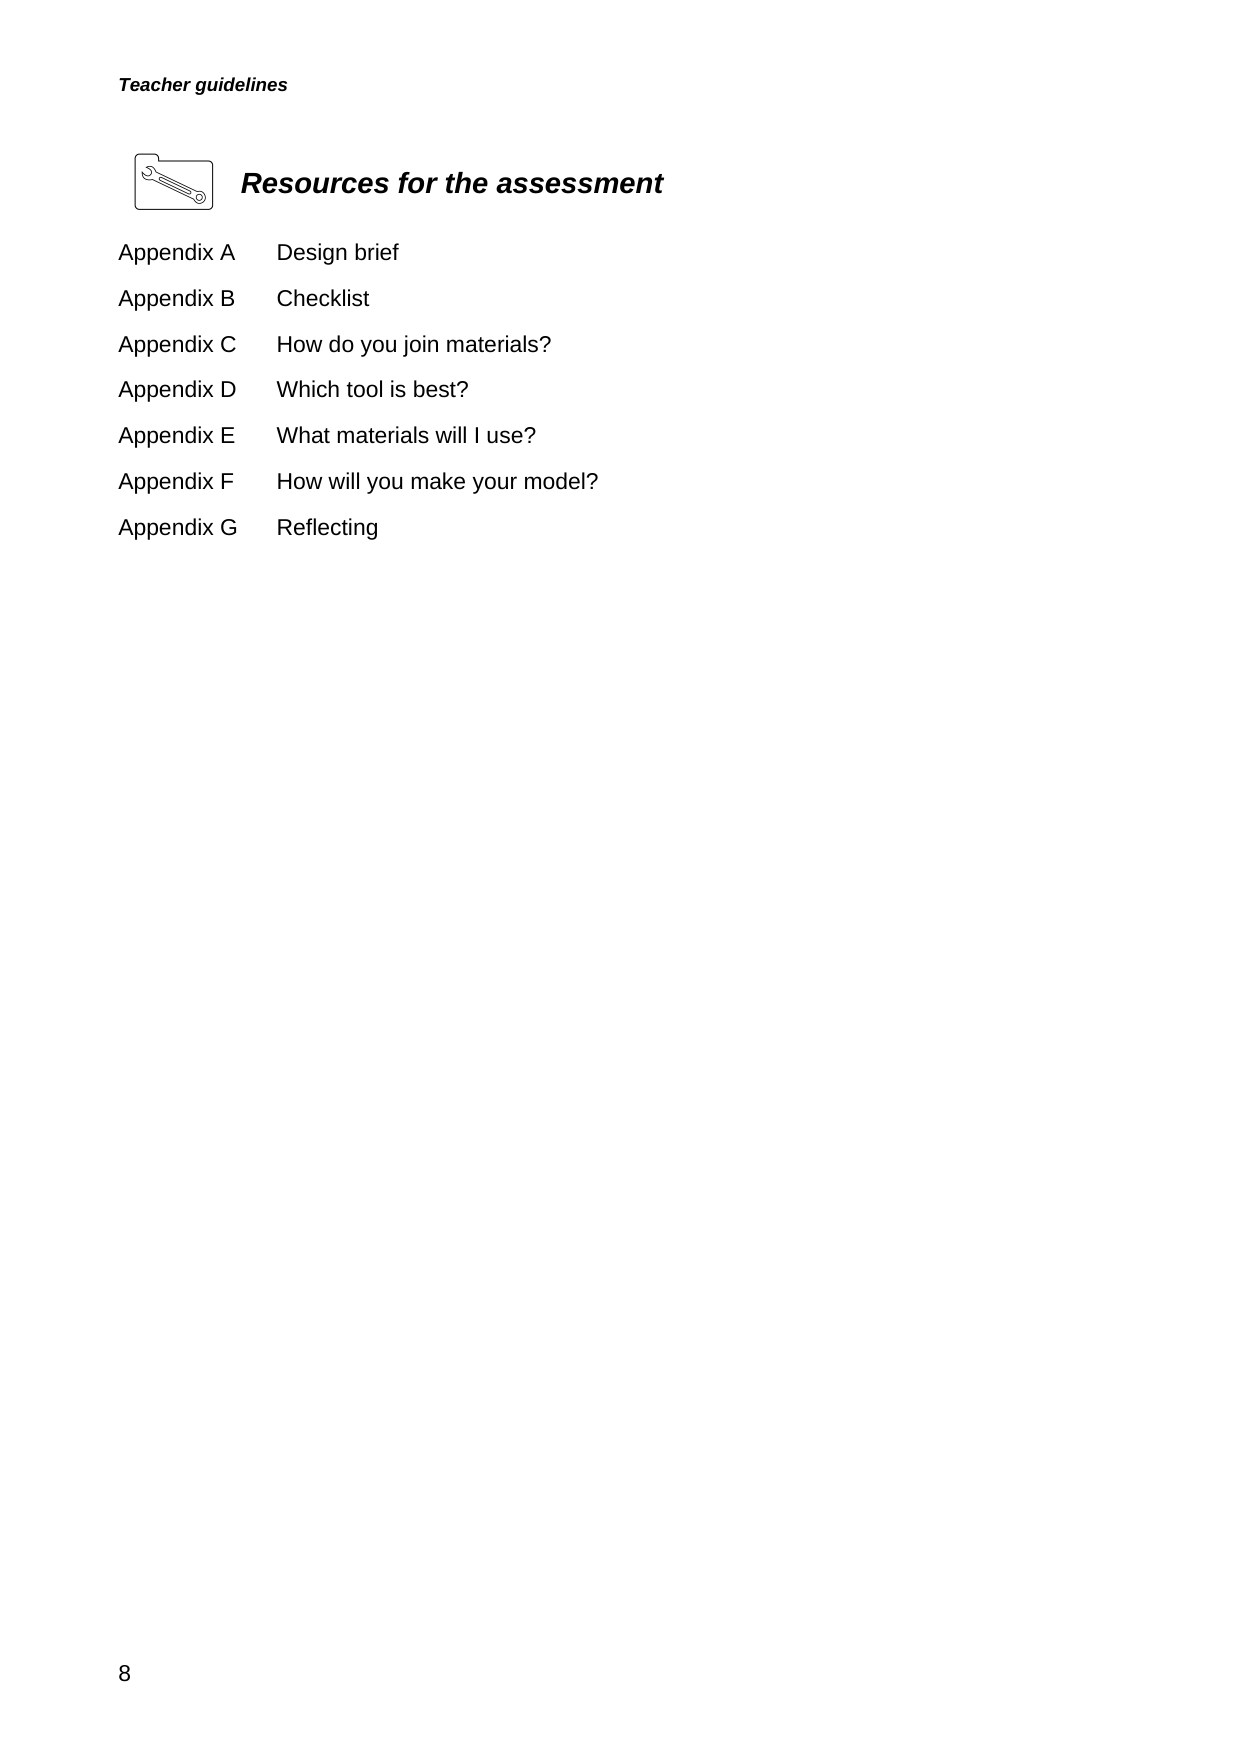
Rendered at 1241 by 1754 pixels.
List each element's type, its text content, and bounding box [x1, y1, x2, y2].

table_cell Resources for the assessment [229, 137, 1122, 228]
text Appendix A Design brief [118, 236, 1122, 265]
text Appendix F How will you make your model? [118, 465, 1122, 494]
text Appendix G Reflecting [118, 511, 1122, 540]
text Appendix B Checklist [118, 282, 1122, 311]
table_cell [118, 137, 229, 228]
text Appendix E What materials will I use? [118, 419, 1122, 448]
text Appendix D Which tool is best? [118, 373, 1122, 403]
text Appendix C How do you join materials? [118, 328, 1122, 357]
picture [129, 138, 218, 227]
